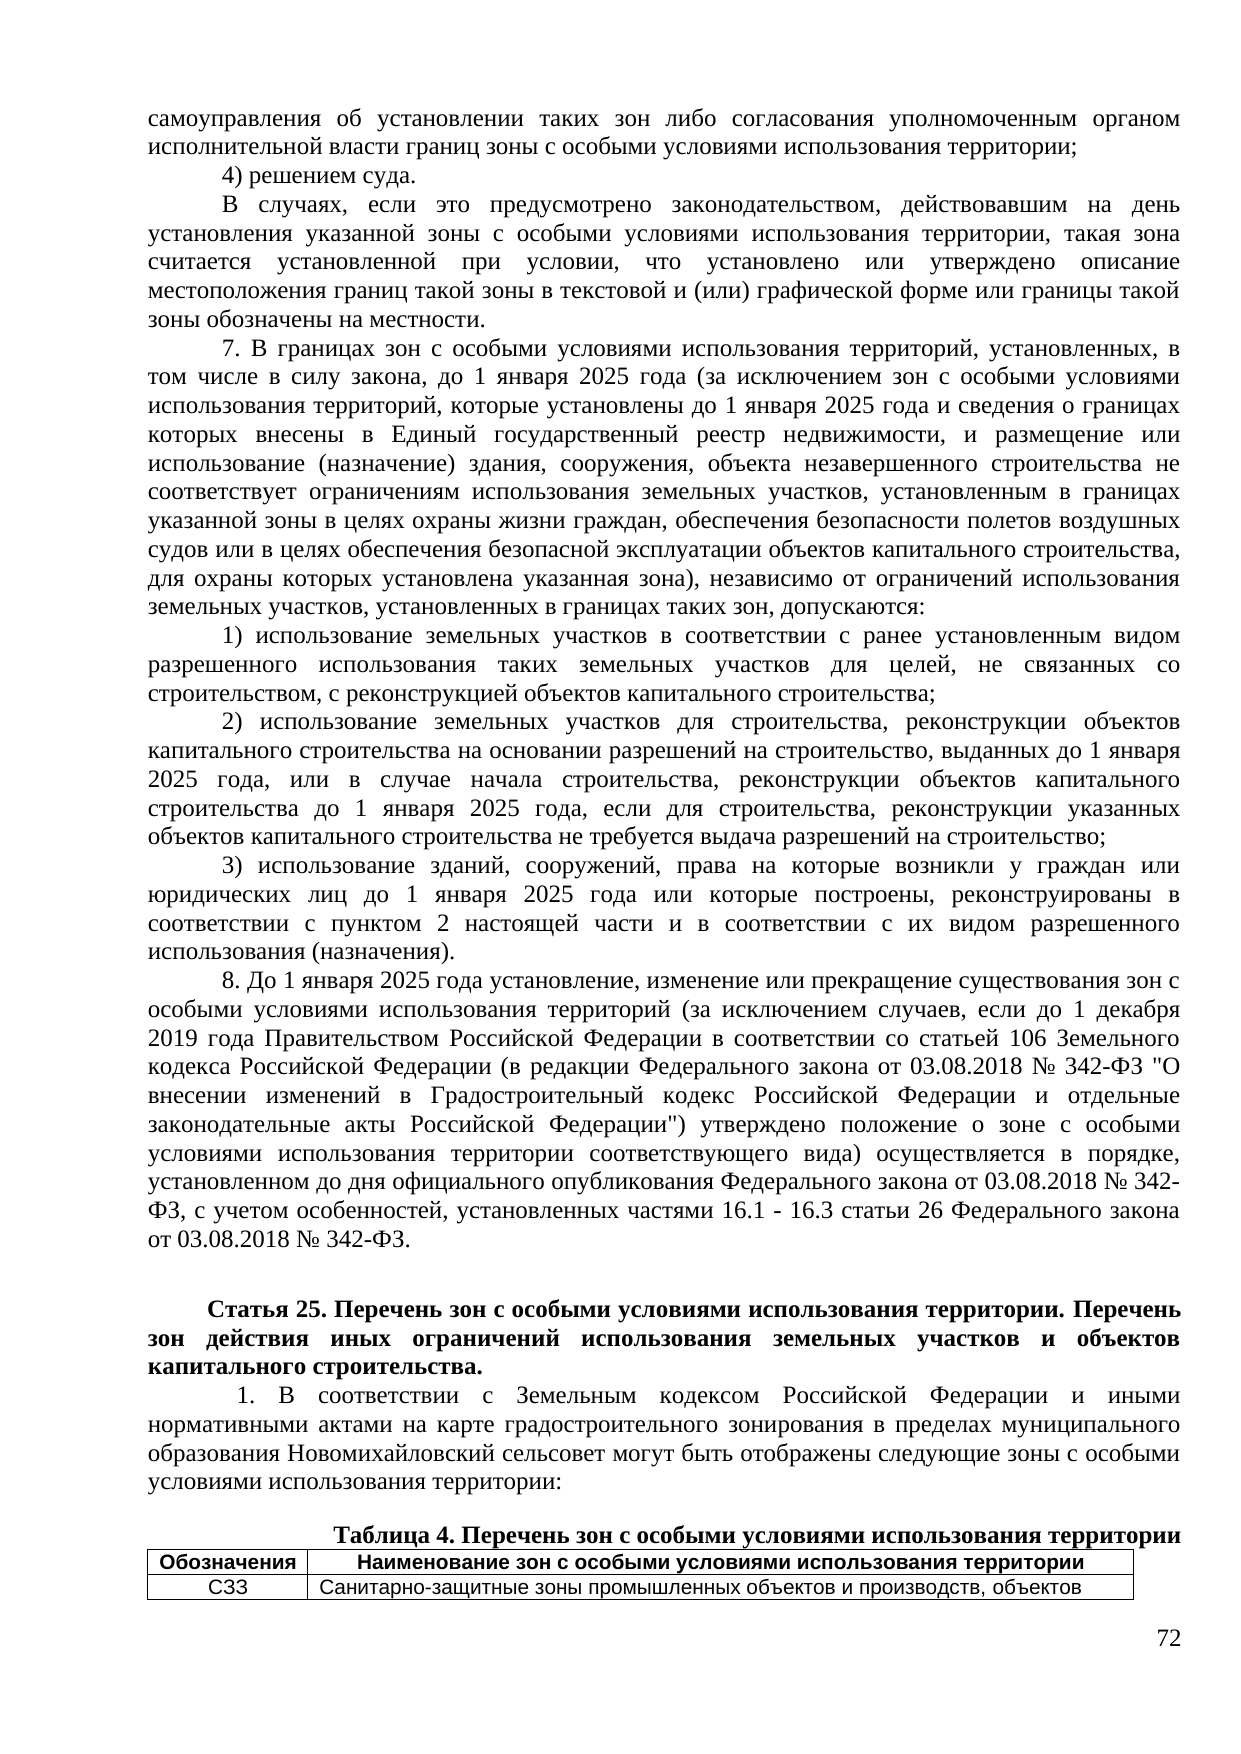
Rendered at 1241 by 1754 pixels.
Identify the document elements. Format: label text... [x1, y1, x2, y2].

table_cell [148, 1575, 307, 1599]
text 1. В соответствии с Земельным кодексом Российской Федерации и иными нормативными актами на карте градостроительного зонирования в пределах муниципального образования Новомихайловский сельсовет могут быть отображены следующие зоны с особыми условиями использования территории: [148, 1380, 1181, 1495]
text 3) использование зданий, сооружений, права на которые возникли у граждан или юридических лиц до 1 января 2025 года или которые построены, реконструированы в соответствии с пунктом 2 настоящей части и в соответствии с их видом разрешенного использования (назначения). [148, 850, 1181, 965]
text Статья 25. Перечень зон с особыми условиями использования территории. Перечень зон действия иных ограничений использования земельных участков и объектов капитального строительства. [148, 1294, 1181, 1380]
text 1) использование земельных участков в соответствии с ранее установленным видом разрешенного использования таких земельных участков для целей, не связанных со строительством, с реконструкцией объектов капитального строительства; [148, 620, 1181, 706]
text 4) решением суда. [148, 160, 1181, 189]
text В случаях, если это предусмотрено законодательством, действовавшим на день установления указанной зоны с особыми условиями использования территории, такая зона считается установленной при условии, что установлено или утверждено описание местоположения границ такой зоны в текстовой и (или) графической форме или границы такой зоны обозначены на местности. [148, 189, 1181, 333]
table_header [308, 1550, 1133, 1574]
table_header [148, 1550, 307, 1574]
text 8. До 1 января 2025 года установление, изменение или прекращение существования зон с особыми условиями использования территорий (за исключением случаев, если до 1 декабря 2019 года Правительством Российской Федерации в соответствии со статьей 106 Земельного кодекса Российской Федерации (в редакции Федерального закона от 03.08.2018 № 342-ФЗ "О внесении изменений в Градостроительный кодекс Российской Федерации и отдельные законодательные акты Российской Федерации") утверждено положение о зоне с особыми условиями использования территории соответствующего вида) осуществляется в порядке, установленном до дня официального опубликования Федерального закона от 03.08.2018 № 342-ФЗ, с учетом особенностей, установленных частями 16.1 - 16.3 статьи 26 Федерального закона от 03.08.2018 № 342-ФЗ. [148, 965, 1181, 1253]
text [148, 103, 1181, 160]
text 2) использование земельных участков для строительства, реконструкции объектов капитального строительства на основании разрешений на строительство, выданных до 1 января 2025 года, или в случае начала строительства, реконструкции объектов капитального строительства до 1 января 2025 года, если для строительства, реконструкции указанных объектов капитального строительства не требуется выдача разрешений на строительство; [148, 706, 1181, 850]
text Таблица 4. Перечень зон с особыми условиями использования территории [148, 1520, 1181, 1549]
text 7. В границах зон с особыми условиями использования территорий, установленных, в том числе в силу закона, до 1 января 2025 года (за исключением зон с особыми условиями использования территорий, которые установлены до 1 января 2025 года и сведения о границах которых внесены в Единый государственный реестр недвижимости, и размещение или использование (назначение) здания, сооружения, объекта незавершенного строительства не соответствует ограничениям использования земельных участков, установленным в границах указанной зоны в целях охраны жизни граждан, обеспечения безопасности полетов воздушных судов или в целях обеспечения безопасной эксплуатации объектов капитального строительства, для охраны которых установлена указанная зона), независимо от ограничений использования земельных участков, установленных в границах таких зон, допускаются: [148, 333, 1181, 620]
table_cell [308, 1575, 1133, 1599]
